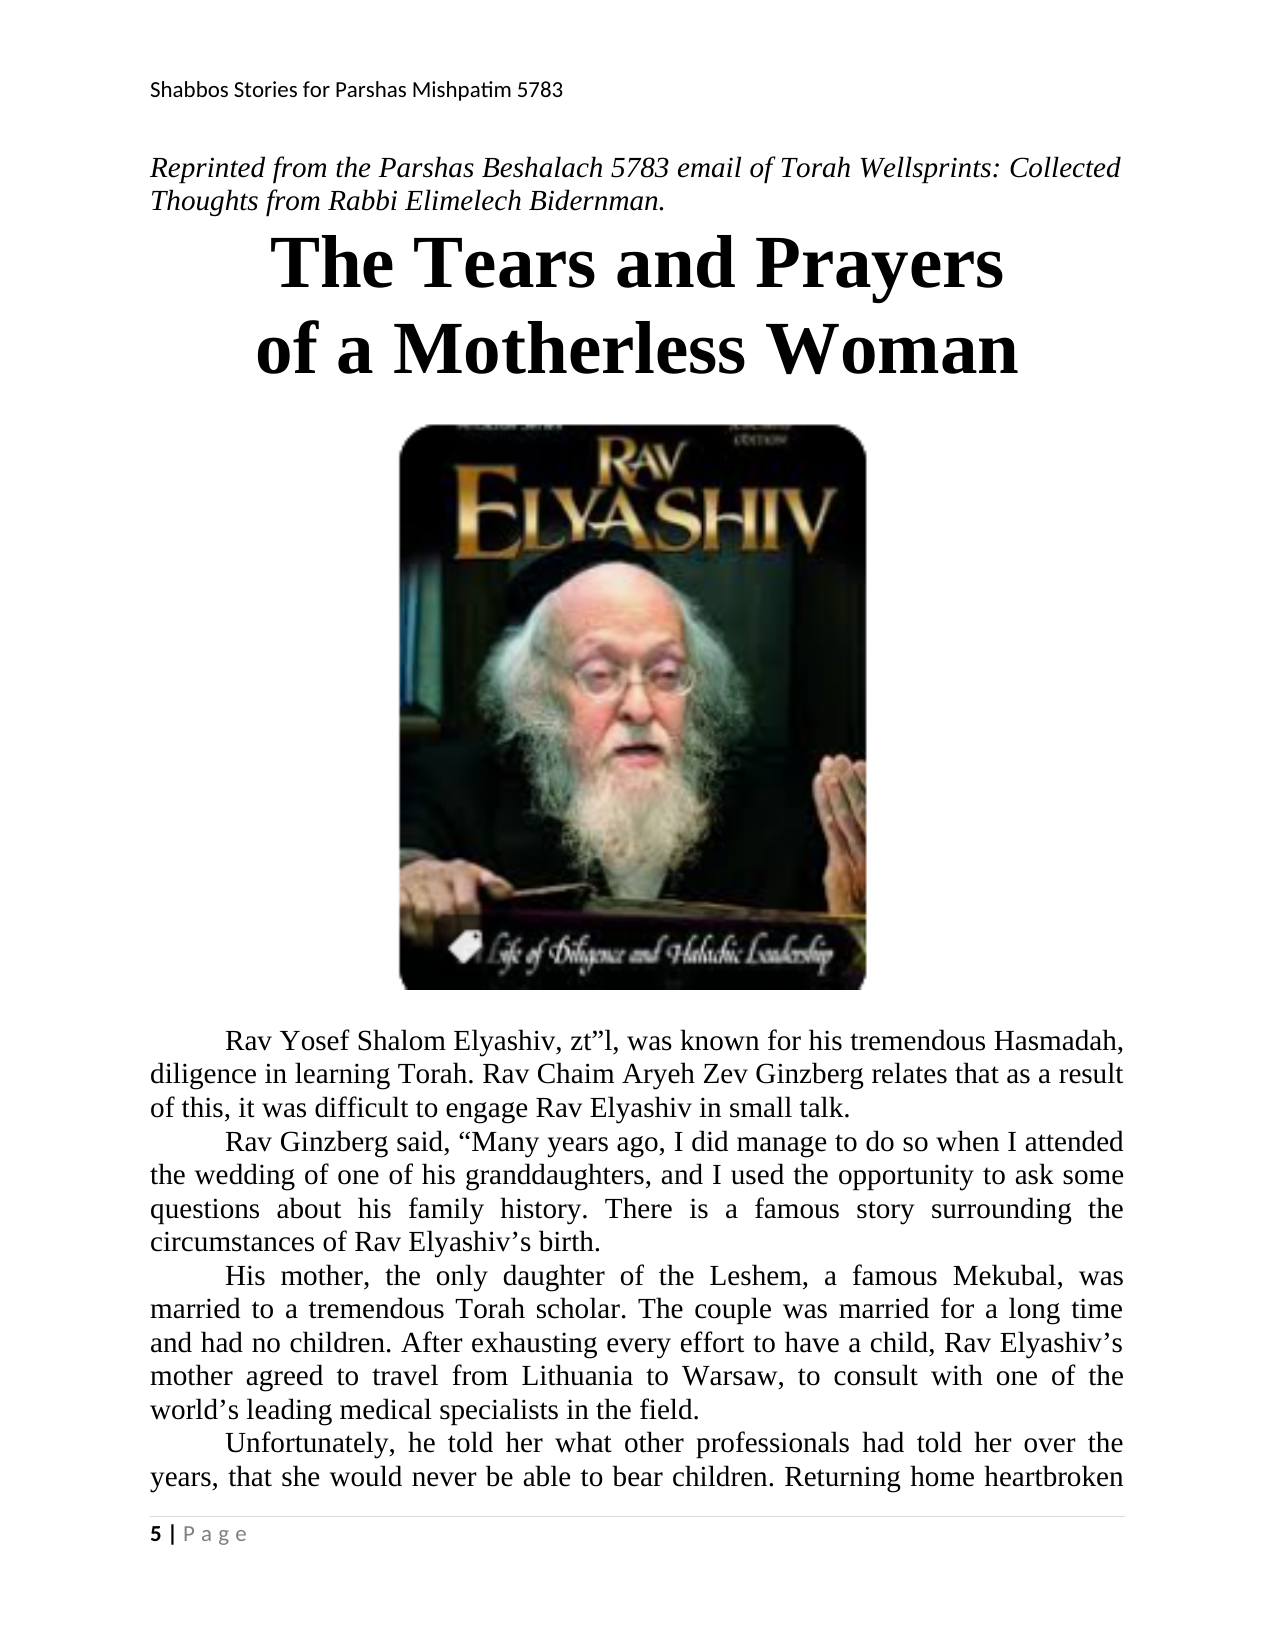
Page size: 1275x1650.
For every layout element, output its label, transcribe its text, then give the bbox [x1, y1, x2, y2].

text Rav Ginzberg said, “Many years ago, I did manage to do so when I attended the wedding of one of his granddaughters, and I used the opportunity to ask some questions about his family history. There is a famous story surrounding the circumstances of Rav Elyashiv’s birth. [150, 1124, 1125, 1258]
text The Tears and Prayers [150, 217, 1125, 303]
text His mother, the only daughter of the Leshem, a famous Mekubal, was married to a tremendous Torah scholar. The couple was married for a long time and had no children. After exhausting every effort to have a child, Rav Elyashiv’s mother agreed to travel from Lithuania to Warsaw, to consult with one of the world’s leading medical specialists in the field. [150, 1258, 1125, 1426]
text Reprinted from the Parshas Beshalach 5783 email of Torah Wellsprints: Collected Thoughts from Rabbi Elimelech Bidernman. [150, 150, 1125, 217]
text of a Motherless Woman [150, 303, 1125, 389]
picture [390, 423, 885, 990]
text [150, 1426, 1125, 1493]
text Rav Yosef Shalom Elyashiv, zt”l, was known for his tremendous Hasmadah, diligence in learning Torah. Rav Chaim Aryeh Zev Ginzberg relates that as a result of this, it was difficult to engage Rav Elyashiv in small talk. [150, 1023, 1125, 1124]
